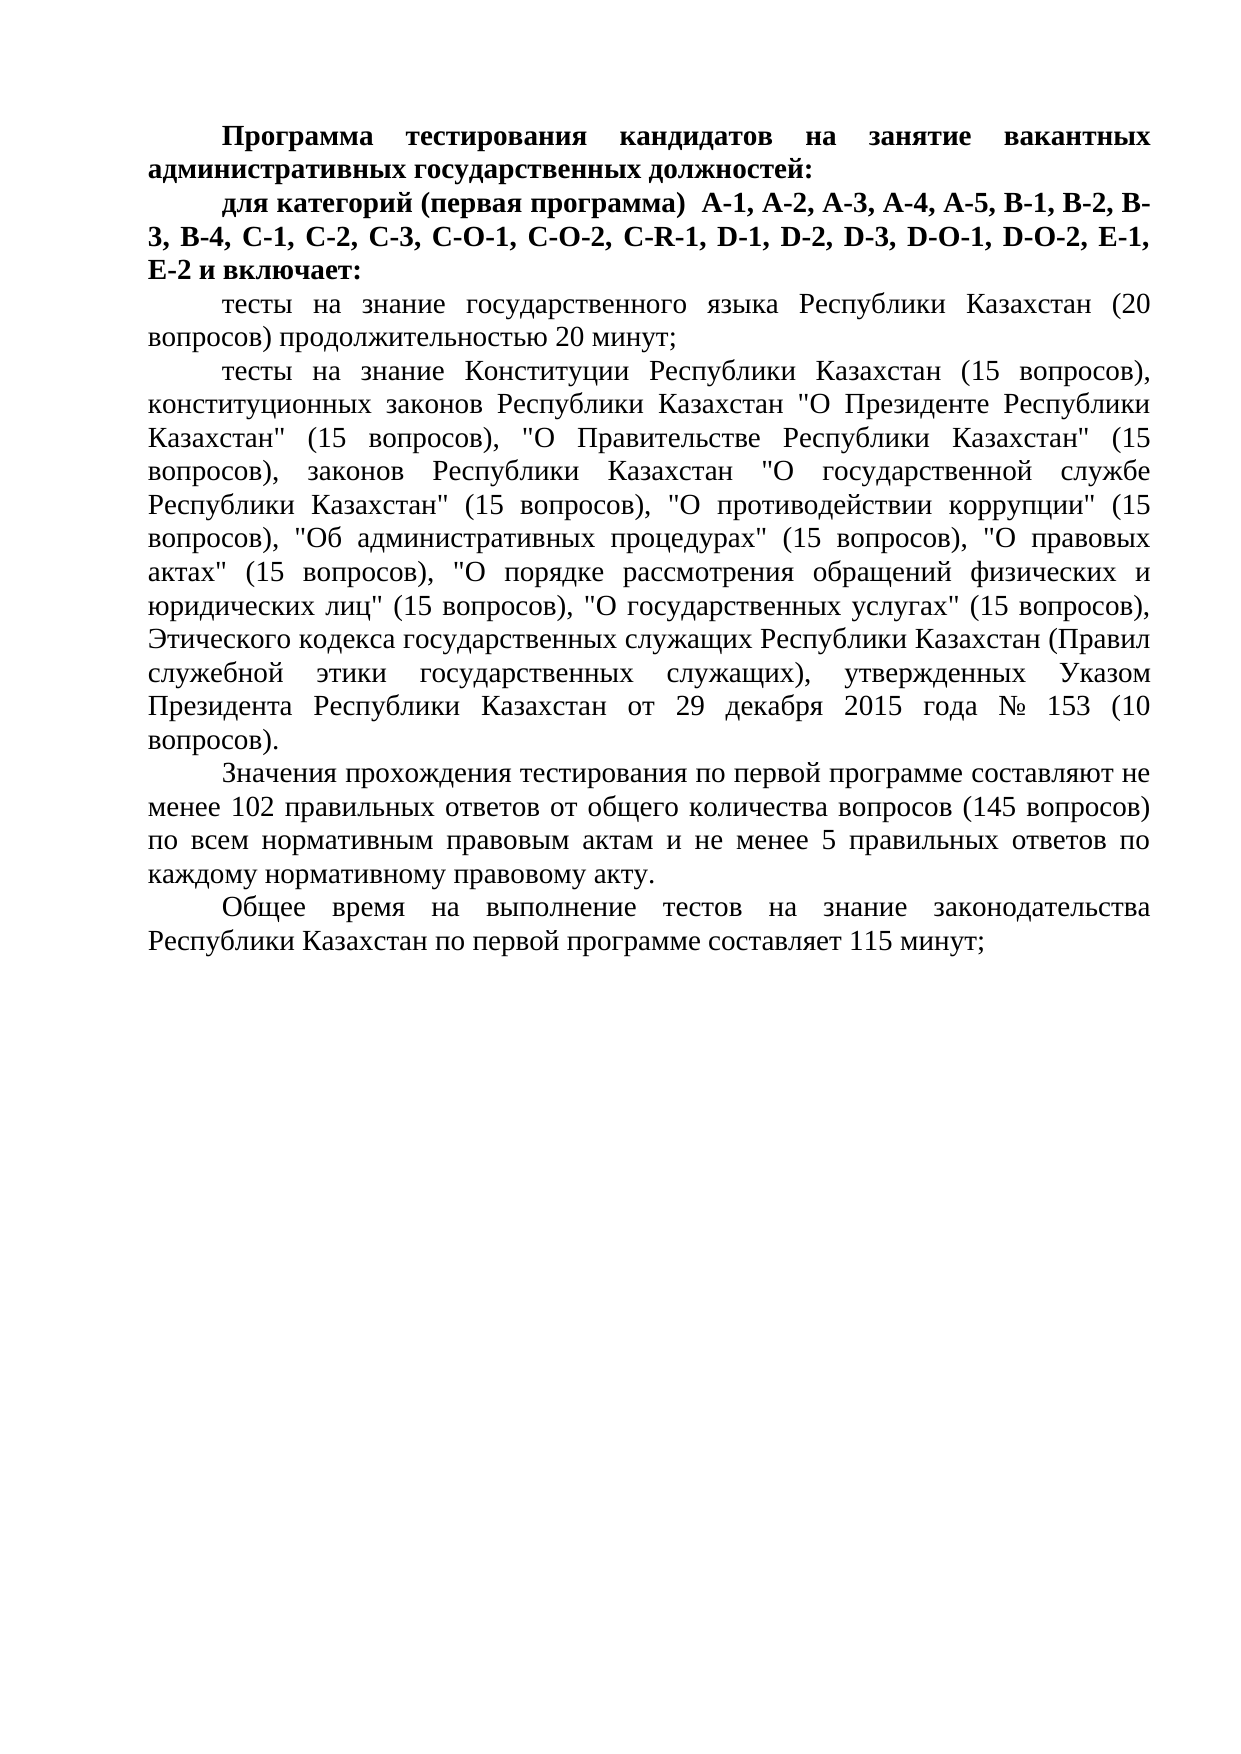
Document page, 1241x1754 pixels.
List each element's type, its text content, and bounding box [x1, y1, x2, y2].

text для категорий (первая программа) А-1, А-2, А-3, А-4, А-5, В-1, В-2, В-3, В-4, С-1, С-2, С-3, С-О-1, С-О-2, C-R-1, D-1, D-2, D-3, D-О-1, D-О-2, Е-1, Е-2 и включает: [148, 185, 1152, 286]
text Программа тестирования кандидатов на занятие вакантных административных государственных должностей: [148, 118, 1152, 185]
text Общее время на выполнение тестов на знание законодательства Республики Казахстан по первой программе составляет 115 минут; [148, 889, 1152, 957]
text тесты на знание государственного языка Республики Казахстан (20 вопросов) продолжительностью 20 минут; [148, 286, 1152, 353]
text тесты на знание Конституции Республики Казахстан (15 вопросов), конституционных законов Республики Казахстан "О Президенте Республики Казахстан" (15 вопросов), "О Правительстве Республики Казахстан" (15 вопросов), законов Республики Казахстан "О государственной службе Республики Казахстан" (15 вопросов), "О противодействии коррупции" (15 вопросов), "Об административных процедурах" (15 вопросов), "О правовых актах" (15 вопросов), "О порядке рассмотрения обращений физических и юридических лиц" (15 вопросов), "О государственных услугах" (15 вопросов), Этического кодекса государственных служащих Республики Казахстан (Правил служебной этики государственных служащих), утвержденных Указом Президента Республики Казахстан от 29 декабря 2015 года № 153 (10 вопросов). [148, 353, 1152, 755]
text Значения прохождения тестирования по первой программе составляют не менее 102 правильных ответов от общего количества вопросов (145 вопросов) по всем нормативным правовым актам и не менее 5 правильных ответов по каждому нормативному правовому акту. [148, 755, 1152, 889]
